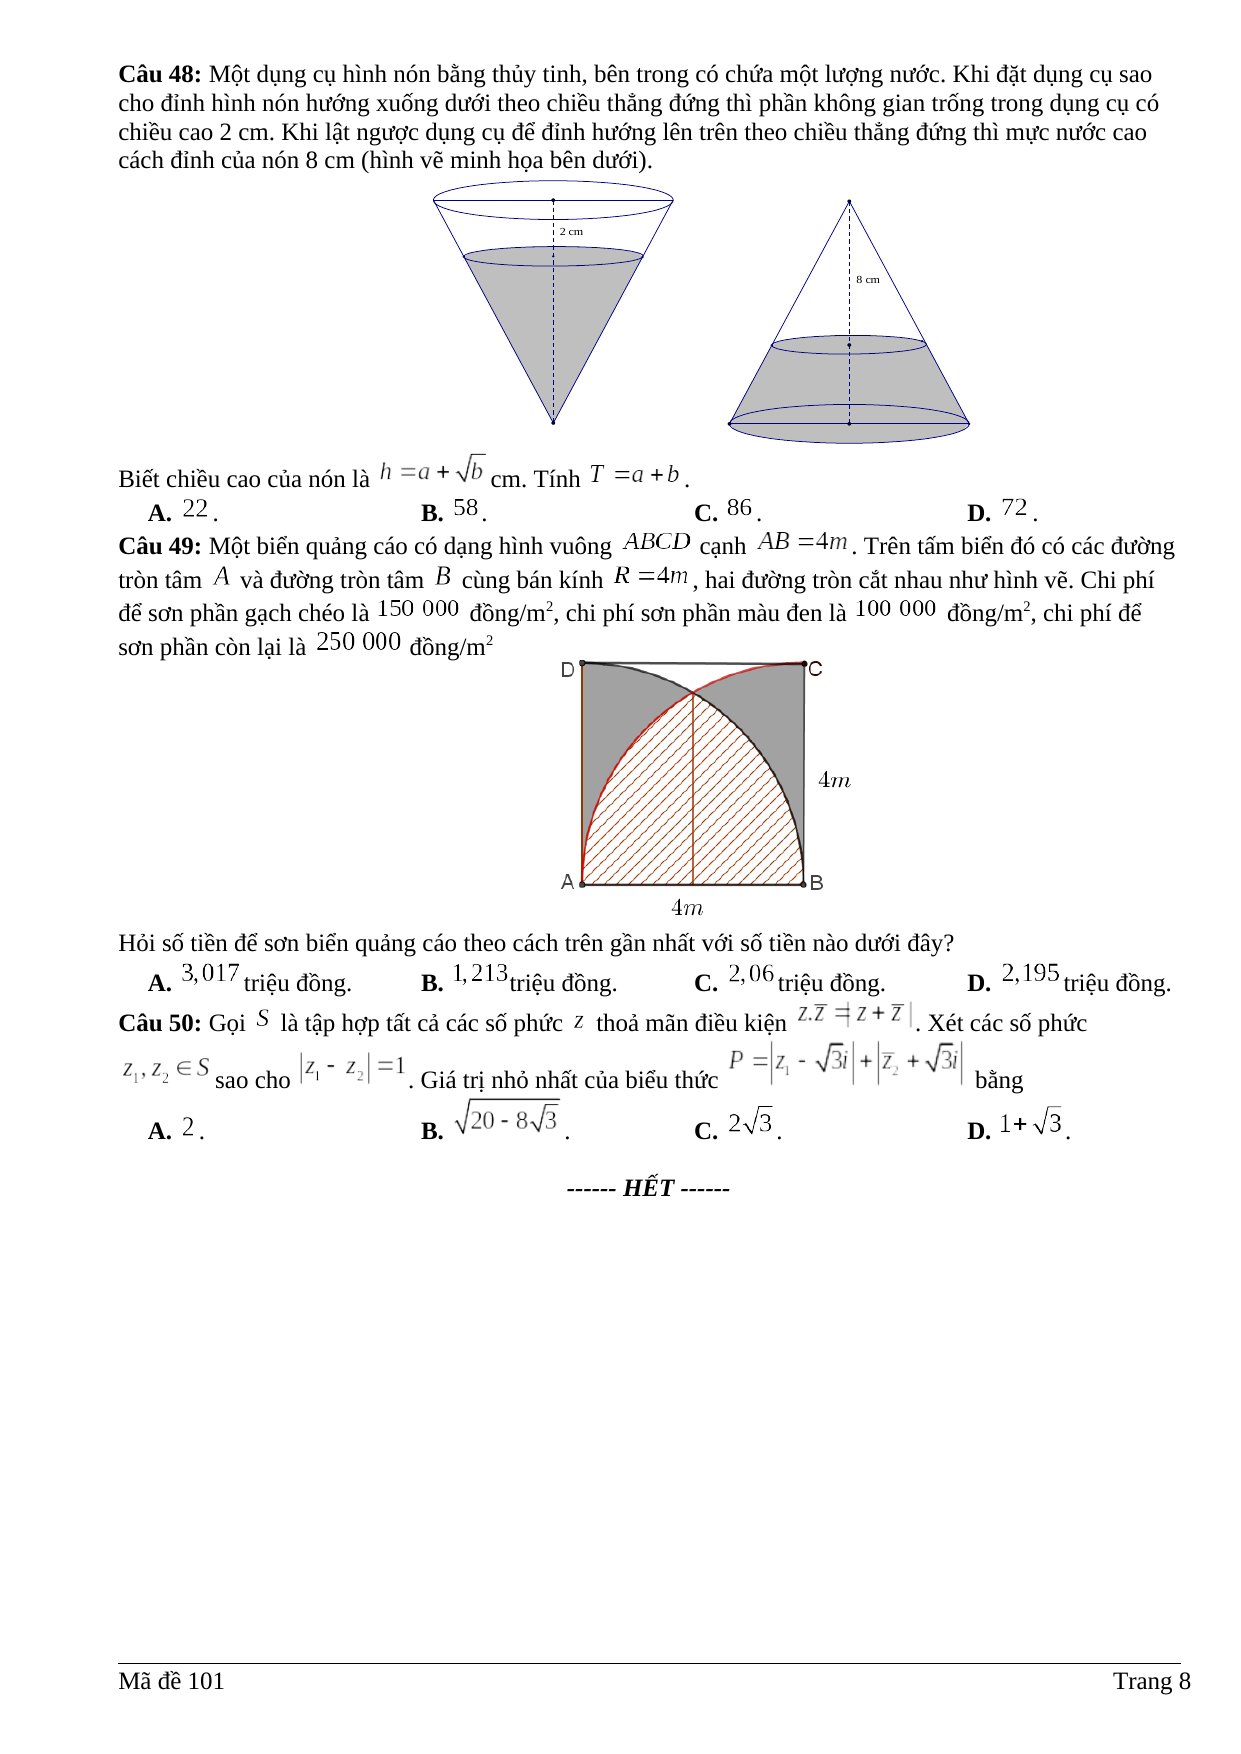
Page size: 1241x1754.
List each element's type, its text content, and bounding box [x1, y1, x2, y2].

text Hỏi số tiền để sơn biển quảng cáo theo cách trên gần nhất với số tiền nào dưới đây? [118, 928, 1181, 957]
text A. . B. . C. . D. . [118, 1094, 1181, 1144]
text Biết chiều cao của nón là cm. Tính . [118, 450, 1181, 493]
text A. . B. . C. . D. . [118, 493, 1181, 526]
text ------ HẾT ------ [118, 1173, 1181, 1202]
text Câu 48: Một dụng cụ hình nón bằng thủy tinh, bên trong có chứa một lượng nước. Khi đặt dụng cụ sao cho đỉnh hình nón hướng xuống dưới theo chiều thẳng đứng thì phần không gian trống trong dụng cụ có chiều cao 2 cm. Khi lật ngược dụng cụ để đỉnh hướng lên trên theo chiều thẳng đứng thì mực nước cao cách đỉnh của nón 8 cm (hình vẽ minh họa bên dưới). [118, 59, 1181, 174]
text Câu 49: Một biển quảng cáo có dạng hình vuông cạnh . Trên tấm biển đó có các đường tròn tâm và đường tròn tâm cùng bán kính , hai đường tròn cắt nhau như hình vẽ. Chi phí để sơn phần gạch chéo là đồng/m2, chi phí sơn phần màu đen là đồng/m2, chi phí để sơn phần còn lại là đồng/m2 [118, 526, 1181, 661]
text Câu 50: Gọi là tập hợp tất cả các số phức thoả mãn điều kiện . Xét các số phức sao cho . Giá trị nhỏ nhất của biểu thức bằng [118, 997, 1181, 1094]
text A. triệu đồng. B. triệu đồng. C. triệu đồng. D. triệu đồng. [118, 957, 1181, 997]
picture [545, 660, 858, 929]
